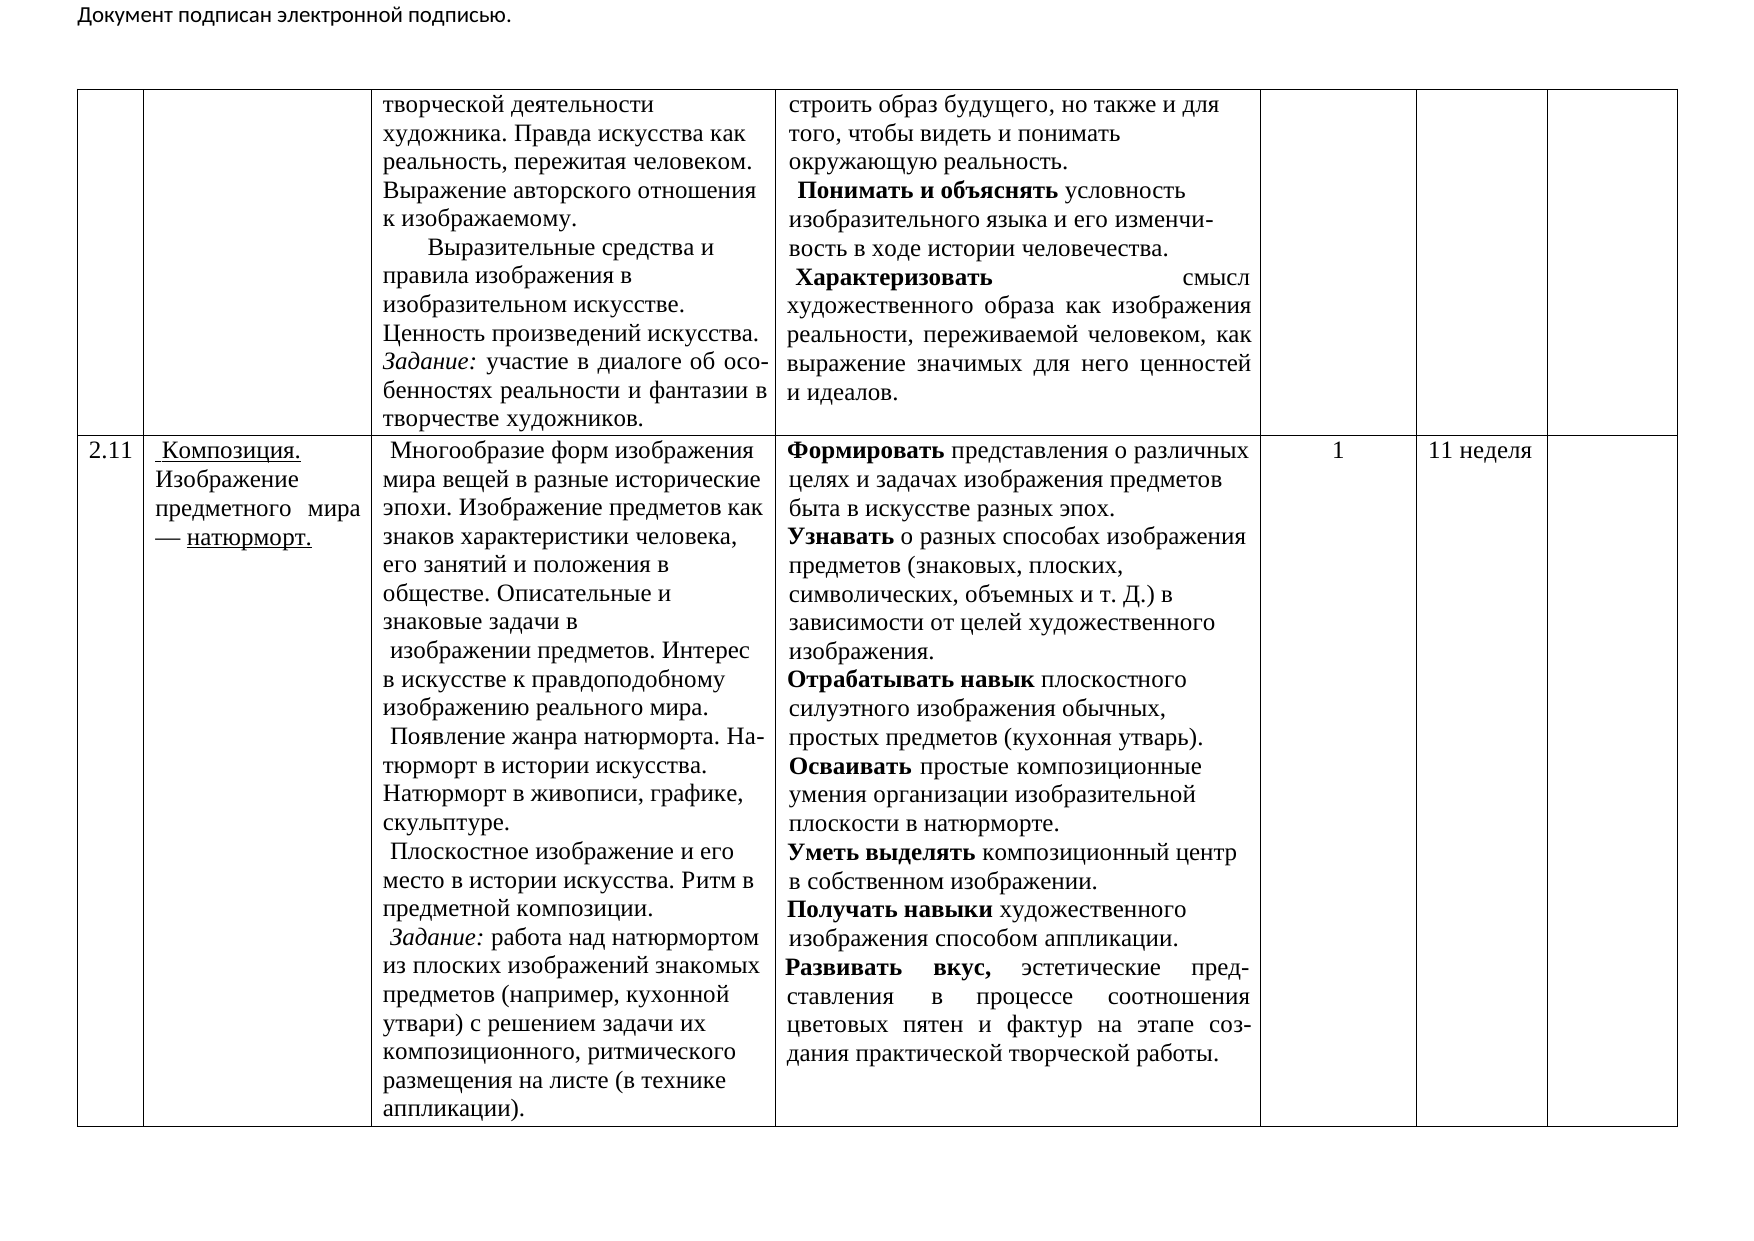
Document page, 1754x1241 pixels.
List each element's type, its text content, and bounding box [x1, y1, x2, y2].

table_cell Формировать представления о различных целях и задачах изображения предметов быта в искусстве разных эпох. Узнавать о разных способах изображения предметов (знаковых, плоских, символических, объемных и т. Д.) в зависимости от целей художественного изображения. Отрабатывать навык плоскостного силуэтного изображения обычных, простых предметов (кухонная утварь). Осваивать простые композиционные умения организации изобразительной плоскости в натюрморте. Уметь выделять композиционный центр в собственном изображении. Получать навыки художественного изображения способом аппликации. Развивать вкус, эстетические пред-ставления в процессе соотношения цветовых пятен и фактур на этапе соз-дания практической творческой работы. [776, 436, 1260, 1126]
table_header [144, 90, 371, 434]
table_cell 2.11 [78, 436, 143, 1126]
table_cell 1 [1261, 436, 1416, 1126]
table_cell [1548, 436, 1677, 1126]
table_header [1548, 90, 1677, 434]
table_header [1261, 90, 1416, 434]
table_header [78, 90, 143, 434]
table_header [1417, 90, 1547, 434]
table_cell Многообразие форм изображения мира вещей в разные исторические эпохи. Изображение предметов как знаков характеристики человека, его занятий и положения в обществе. Описательные и знаковые задачи в изображении предметов. Интерес в искусстве к правдоподобному изображению реального мира. Появление жанра натюрморта. На-тюрморт в истории искусства. Натюрморт в живописи, графике, скульптуре. Плоскостное изображение и его место в истории искусства. Ритм в предметной композиции. Задание: работа над натюрмортом из плоских изображений знакомых предметов (например, кухонной утвари) с решением задачи их композиционного, ритмического размещения на листе (в технике аппликации). [372, 436, 775, 1126]
table_cell 11 неделя [1417, 436, 1547, 1126]
table_header творческой деятельности художника. Правда искусства как реальность, пережитая человеком. Выражение авторского отношения к изображаемому. Выразительные средства и правила изображения в изобразительном искусстве. Ценность произведений искусства. Задание: участие в диалоге об осо-бенностях реальности и фантазии в творчестве художников. [372, 90, 775, 434]
table_header строить образ будущего, но также и для того, чтобы видеть и понимать окружающую реальность. Понимать и объяснять условность изобразительного языка и его изменчи-вость в ходе истории человечества. Характеризовать смысл художественного образа как изображения реальности, переживаемой человеком, как выражение значимых для него ценностей и идеалов. [776, 90, 1260, 434]
table_cell Композиция. Изображение предметного мира — натюрморт. [144, 436, 371, 1126]
